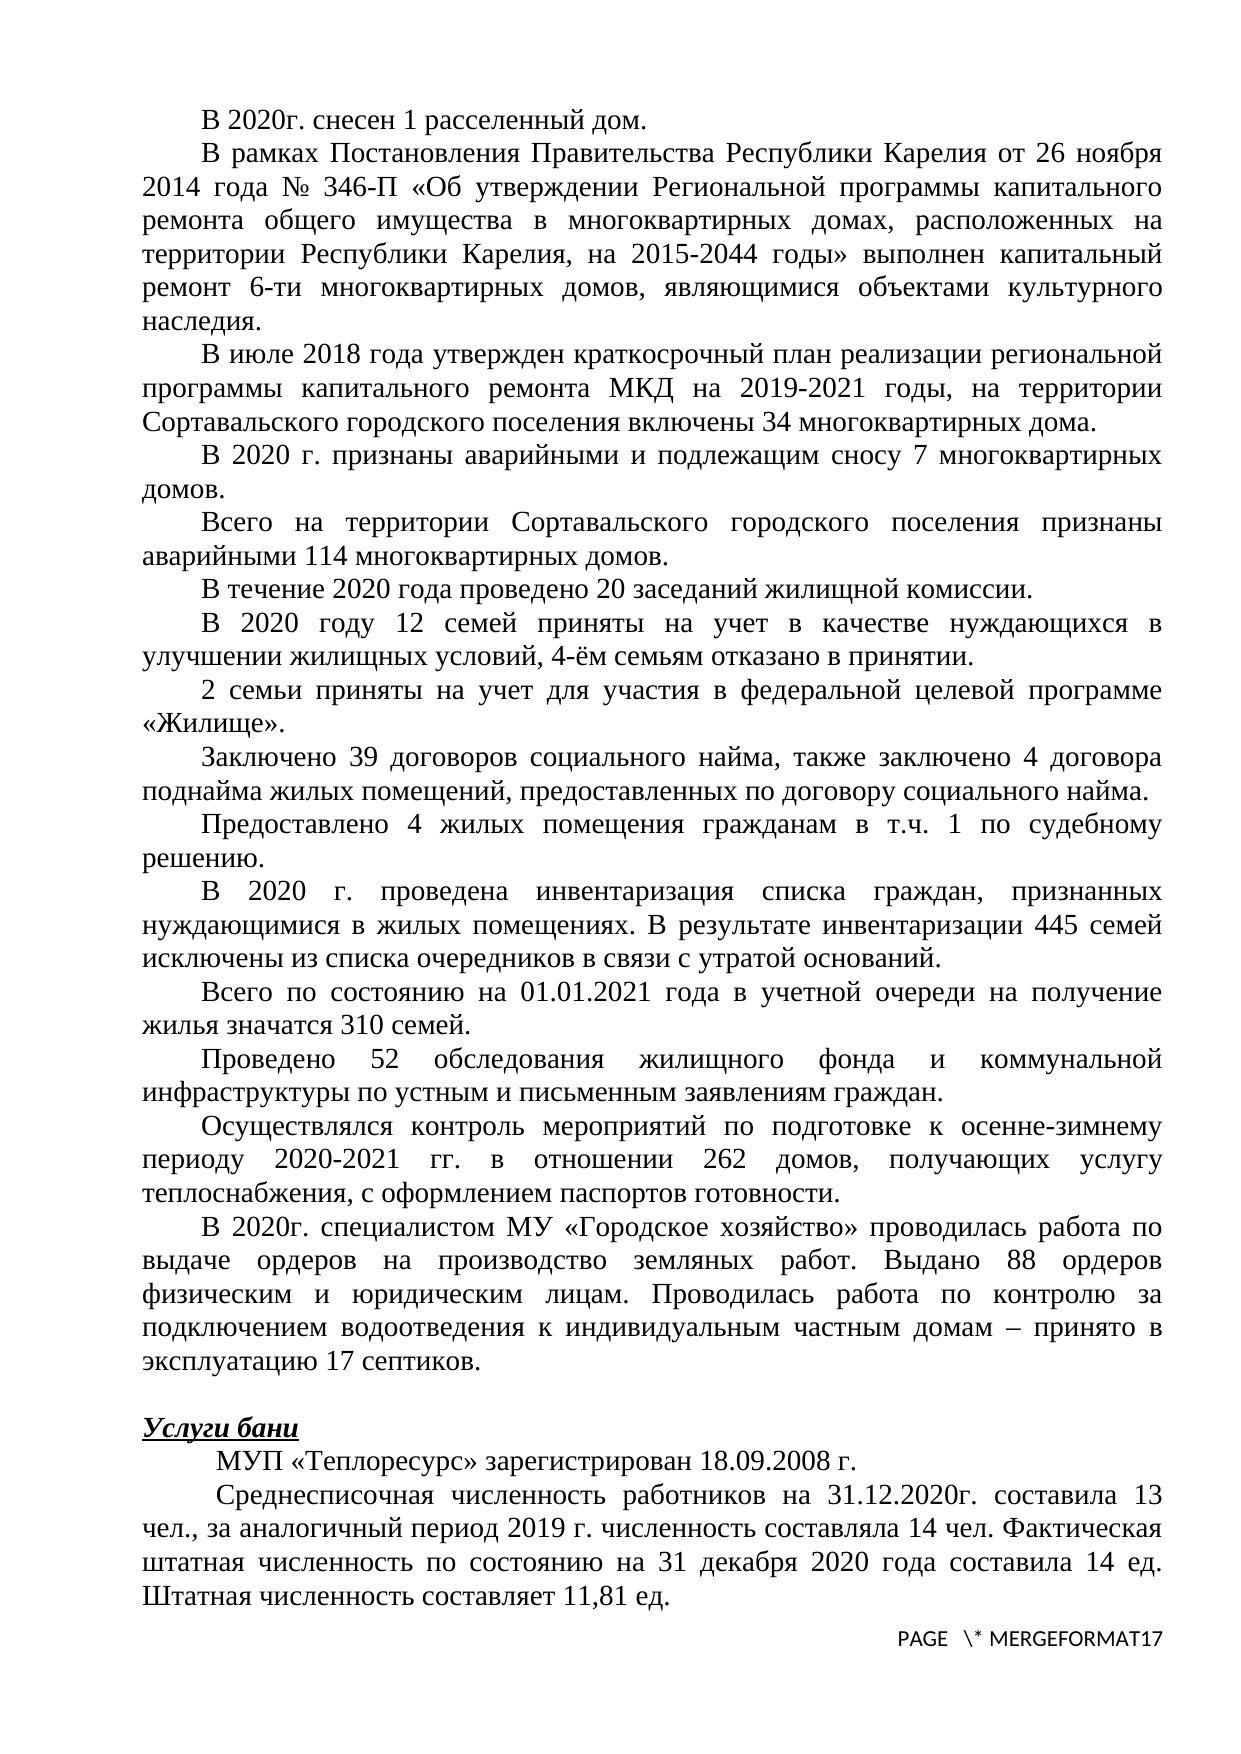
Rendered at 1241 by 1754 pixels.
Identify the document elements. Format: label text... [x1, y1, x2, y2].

text В 2020г. специалистом МУ «Городское хозяйство» проводилась работа по выдаче ордеров на производство земляных работ. Выдано 88 ордеров физическим и юридическим лицам. Проводилась работа по контролю за подключением водоотведения к индивидуальным частным домам – принято в эксплуатацию 17 септиков. [142, 1209, 1163, 1376]
text Всего на территории Сортавальского городского поселения признаны аварийными 114 многоквартирных домов. [142, 504, 1163, 571]
text Осуществлялся контроль мероприятий по подготовке к осенне-зимнему периоду 2020-2021 гг. в отношении 262 домов, получающих услугу теплоснабжения, с оформлением паспортов готовности. [142, 1108, 1163, 1209]
text В 2020 г. проведена инвентаризация списка граждан, признанных нуждающимися в жилых помещениях. В результате инвентаризации 445 семей исключены из списка очередников в связи с утратой оснований. [142, 873, 1163, 974]
text Всего по состоянию на 01.01.2021 года в учетной очереди на получение жилья значатся 310 семей. [142, 974, 1163, 1041]
text В рамках Постановления Правительства Республики Карелия от 26 ноября 2014 года № 346-П «Об утверждении Региональной программы капитального ремонта общего имущества в многоквартирных домах, расположенных на территории Республики Карелия, на 2015-2044 годы» выполнен капитальный ремонт 6-ти многоквартирных домов, являющимися объектами культурного наследия. [142, 135, 1163, 337]
text Заключено 39 договоров социального найма, также заключено 4 договора поднайма жилых помещений, предоставленных по договору социального найма. [142, 739, 1163, 806]
text 2 семьи приняты на учет для участия в федеральной целевой программе «Жилище». [142, 672, 1163, 739]
text Услуги бани [142, 1410, 1163, 1443]
text Проведено 52 обследования жилищного фонда и коммунальной инфраструктуры по устным и письменным заявлениям граждан. [142, 1041, 1163, 1108]
text В 2020г. снесен 1 расселенный дом. [142, 102, 1163, 135]
text МУП «Теплоресурс» зарегистрирован 18.09.2008 г. [142, 1443, 1163, 1477]
text Среднесписочная численность работников на 31.12.2020г. составила 13 чел., за аналогичный период 2019 г. численность составляла 14 чел. Фактическая штатная численность по состоянию на 31 декабря 2020 года составила 14 ед. Штатная численность составляет 11,81 ед. [142, 1477, 1163, 1611]
text В течение 2020 года проведено 20 заседаний жилищной комиссии. [142, 571, 1163, 605]
text В июле 2018 года утвержден краткосрочный план реализации региональной программы капитального ремонта МКД на 2019-2021 годы, на территории Сортавальского городского поселения включены 34 многоквартирных дома. [142, 337, 1163, 437]
text В 2020 году 12 семей приняты на учет в качестве нуждающихся в улучшении жилищных условий, 4-ём семьям отказано в принятии. [142, 605, 1163, 672]
text В 2020 г. признаны аварийными и подлежащим сносу 7 многоквартирных домов. [142, 437, 1163, 504]
text Предоставлено 4 жилых помещения гражданам в т.ч. 1 по судебному решению. [142, 806, 1163, 873]
